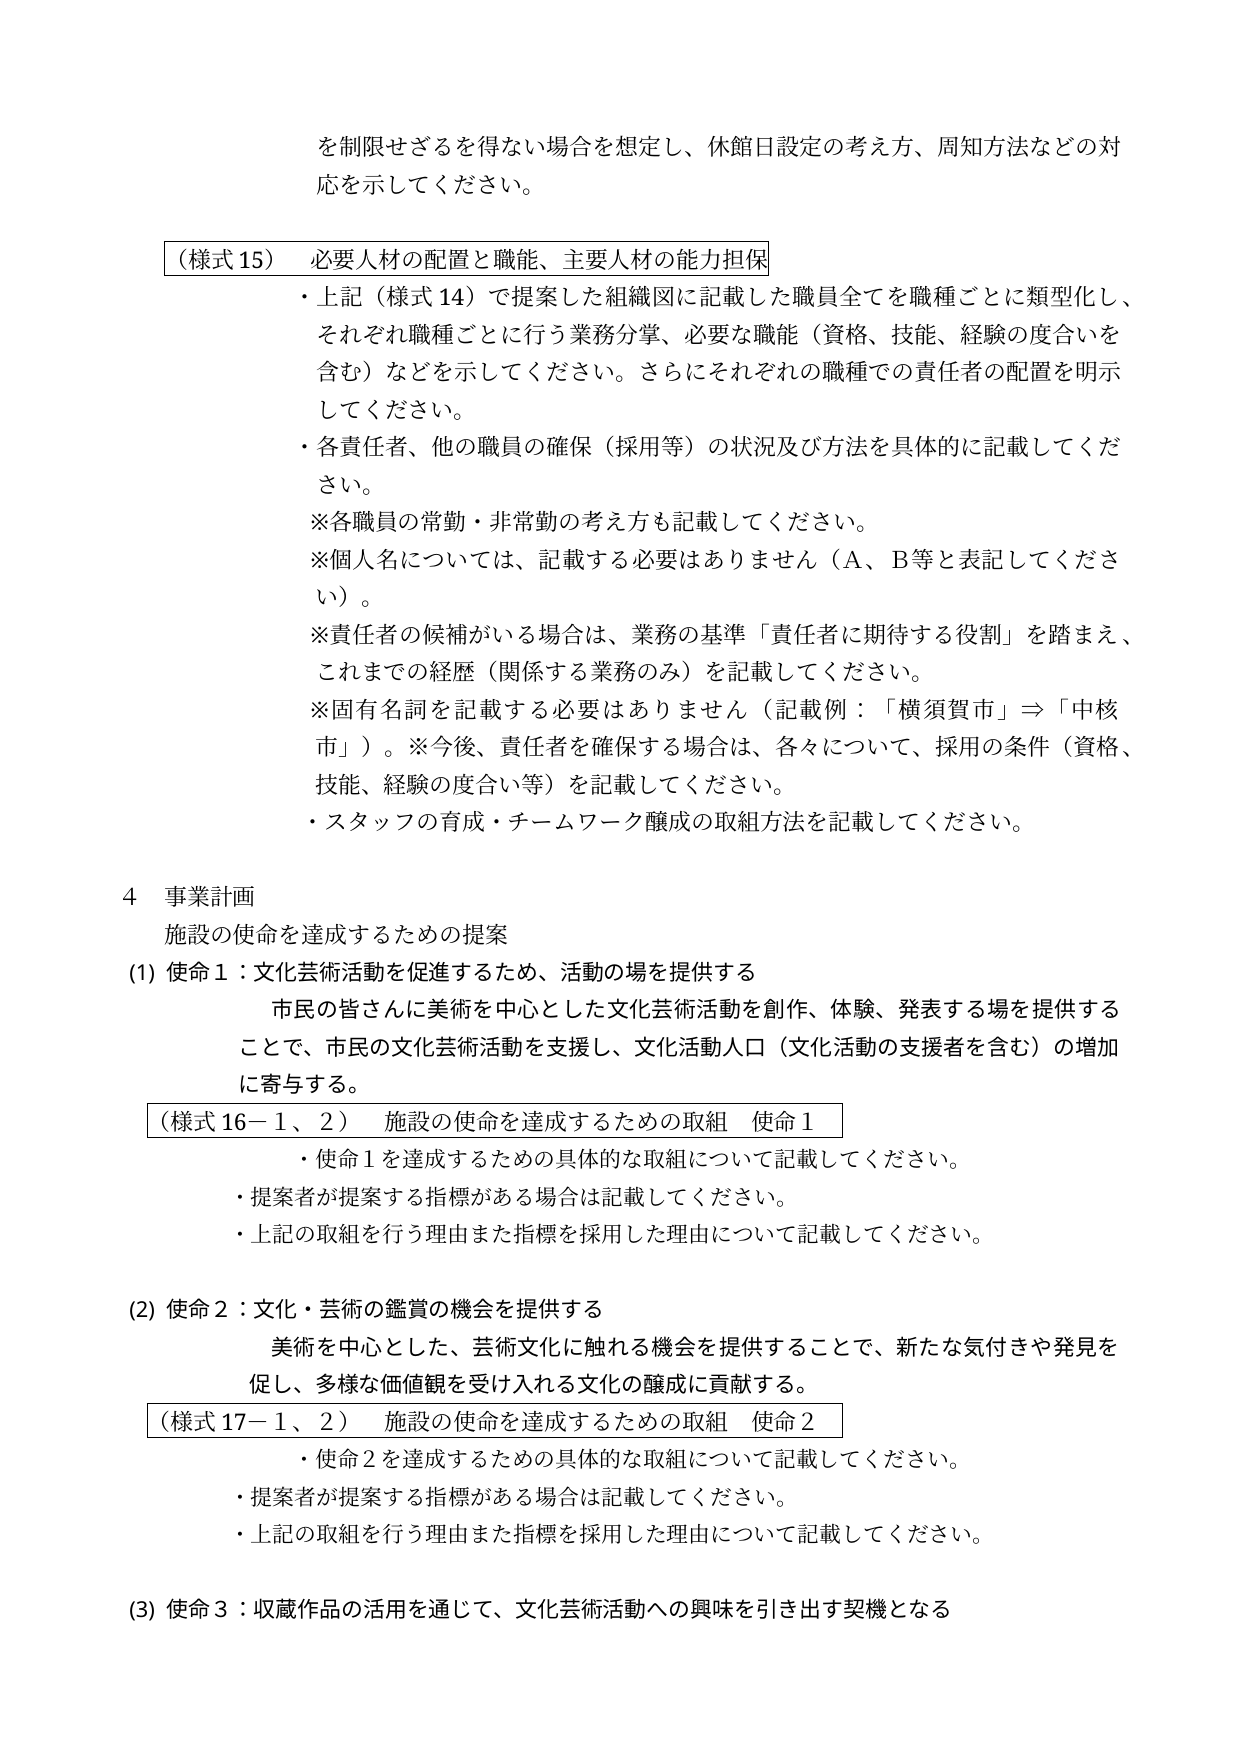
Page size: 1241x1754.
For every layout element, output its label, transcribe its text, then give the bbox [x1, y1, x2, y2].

text （様式16－１、２） 施設の使命を達成するための取組 使命１ [118, 1102, 1122, 1139]
text ※個人名については、記載する必要はありません（Ａ、Ｂ等と表記してください）。 [310, 539, 1122, 614]
text （様式17－１、２） 施設の使命を達成するための取組 使命２ [118, 1402, 1122, 1439]
text (2) 使命２：文化・芸術の鑑賞の機会を提供する [129, 1289, 1122, 1327]
text ・各責任者、他の職員の確保（採用等）の状況及び方法を具体的に記載してください。 [293, 427, 1122, 502]
text ・スタッフの育成・チームワーク醸成の取組方法を記載してください。 [118, 802, 1122, 839]
text ・使命１を達成するための具体的な取組について記載してください。 [118, 1139, 1122, 1177]
text ※責任者の候補がいる場合は、業務の基準「責任者に期待する役割」を踏まえ、これまでの経歴（関係する業務のみ）を記載してください。 [310, 614, 1122, 689]
text 市民の皆さんに美術を中心とした文化芸術活動を創作、体験、発表する場を提供することで、市民の文化芸術活動を支援し、文化活動人口（文化活動の支援者を含む）の増加に寄与する。 [238, 989, 1122, 1102]
text ・上記（様式14）で提案した組織図に記載した職員全てを職種ごとに類型化し、それぞれ職種ごとに行う業務分掌、必要な職能（資格、技能、経験の度合いを含む）などを示してください。さらにそれぞれの職種での責任者の配置を明示してください。 [293, 277, 1122, 427]
text ・上記の取組を行う理由また指標を採用した理由について記載してください。 [118, 1514, 1122, 1552]
text (1) 使命１：文化芸術活動を促進するため、活動の場を提供する [129, 952, 1122, 989]
text （様式15） 必要人材の配置と職能、主要人材の能力担保 [118, 239, 1122, 277]
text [293, 127, 1122, 202]
text ・上記の取組を行う理由また指標を採用した理由について記載してください。 [118, 1214, 1122, 1252]
text 施設の使命を達成するための提案 [118, 914, 1122, 952]
text ４ 事業計画 [118, 877, 1122, 914]
text (3) 使命３：収蔵作品の活用を通じて、文化芸術活動への興味を引き出す契機となる [129, 1589, 1122, 1627]
text ・使命２を達成するための具体的な取組について記載してください。 [118, 1439, 1122, 1477]
text ・提案者が提案する指標がある場合は記載してください。 [118, 1477, 1122, 1514]
text ※各職員の常勤・非常勤の考え方も記載してください。 [310, 502, 1122, 539]
text ・提案者が提案する指標がある場合は記載してください。 [118, 1177, 1122, 1214]
text 美術を中心とした、芸術文化に触れる機会を提供することで、新たな気付きや発見を促し、多様な価値観を受け入れる文化の醸成に貢献する。 [249, 1327, 1122, 1402]
text ※固有名詞を記載する必要はありません（記載例：「横須賀市」⇒「中核市」）。※今後、責任者を確保する場合は、各々について、採用の条件（資格、技能、経験の度合い等）を記載してください。 [310, 689, 1122, 802]
